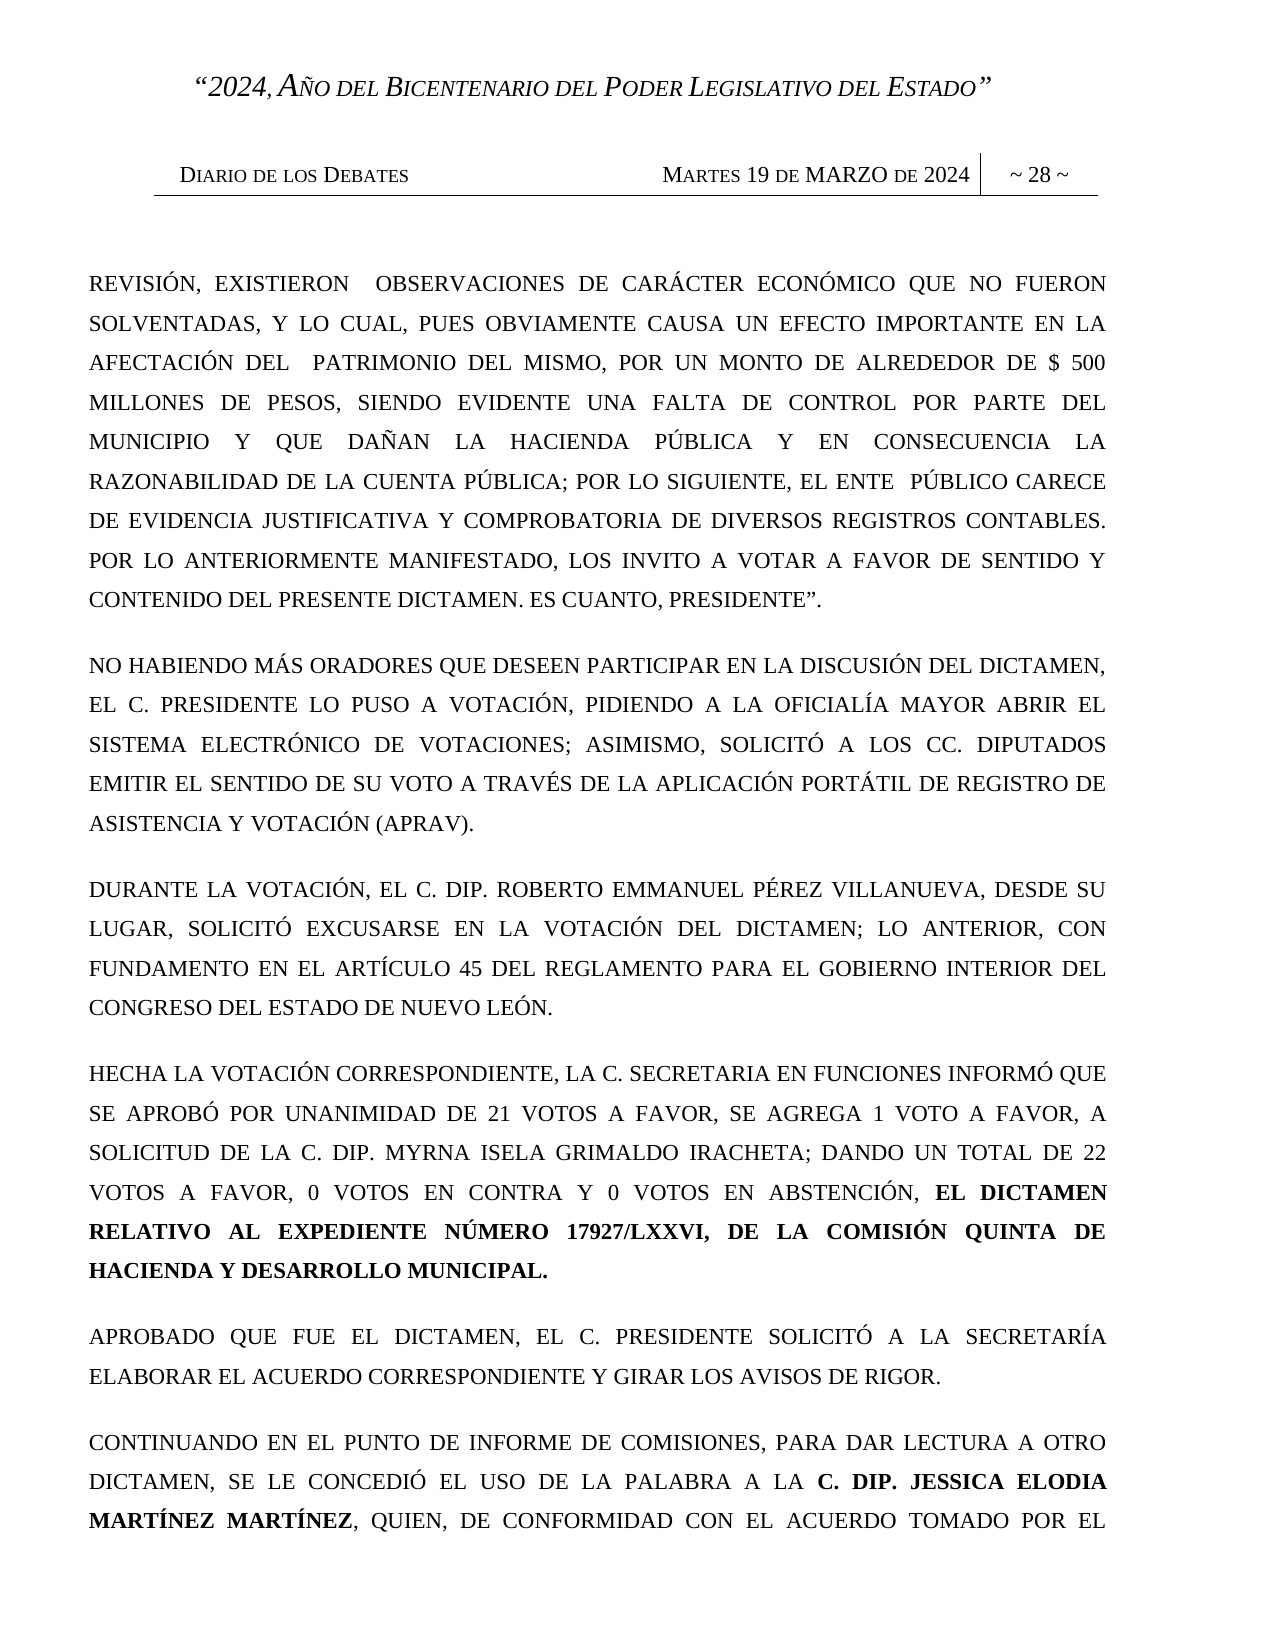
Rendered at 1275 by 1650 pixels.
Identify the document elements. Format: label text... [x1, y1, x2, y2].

text HECHA LA VOTACIÓN CORRESPONDIENTE, LA C. SECRETARIA EN FUNCIONES INFORMÓ QUE SE APROBÓ POR UNANIMIDAD DE 21 VOTOS A FAVOR, SE AGREGA 1 VOTO A FAVOR, A SOLICITUD DE LA C. DIP. MYRNA ISELA GRIMALDO IRACHETA; DANDO UN TOTAL DE 22 VOTOS A FAVOR, 0 VOTOS EN CONTRA Y 0 VOTOS EN ABSTENCIÓN, EL DICTAMEN RELATIVO AL EXPEDIENTE NÚMERO 17927/LXXVI, DE LA COMISIÓN QUINTA DE HACIENDA Y DESARROLLO MUNICIPAL. [89, 1060, 1107, 1284]
text APROBADO QUE FUE EL DICTAMEN, EL C. PRESIDENTE SOLICITÓ A LA SECRETARÍA ELABORAR EL ACUERDO CORRESPONDIENTE Y GIRAR LOS AVISOS DE RIGOR. [89, 1323, 1107, 1389]
text DURANTE LA VOTACIÓN, EL C. DIP. ROBERTO EMMANUEL PÉREZ VILLANUEVA, DESDE SU LUGAR, SOLICITÓ EXCUSARSE EN LA VOTACIÓN DEL DICTAMEN; LO ANTERIOR, CON FUNDAMENTO EN EL ARTÍCULO 45 DEL REGLAMENTO PARA EL GOBIERNO INTERIOR DEL CONGRESO DEL ESTADO DE NUEVO LEÓN. [89, 876, 1107, 1021]
text NO HABIENDO MÁS ORADORES QUE DESEEN PARTICIPAR EN LA DISCUSIÓN DEL DICTAMEN, EL C. PRESIDENTE LO PUSO A VOTACIÓN, PIDIENDO A LA OFICIALÍA MAYOR ABRIR EL SISTEMA ELECTRÓNICO DE VOTACIONES; ASIMISMO, SOLICITÓ A LOS CC. DIPUTADOS EMITIR EL SENTIDO DE SU VOTO A TRAVÉS DE LA APLICACIÓN PORTÁTIL DE REGISTRO DE ASISTENCIA Y VOTACIÓN (APRAV). [89, 652, 1107, 836]
